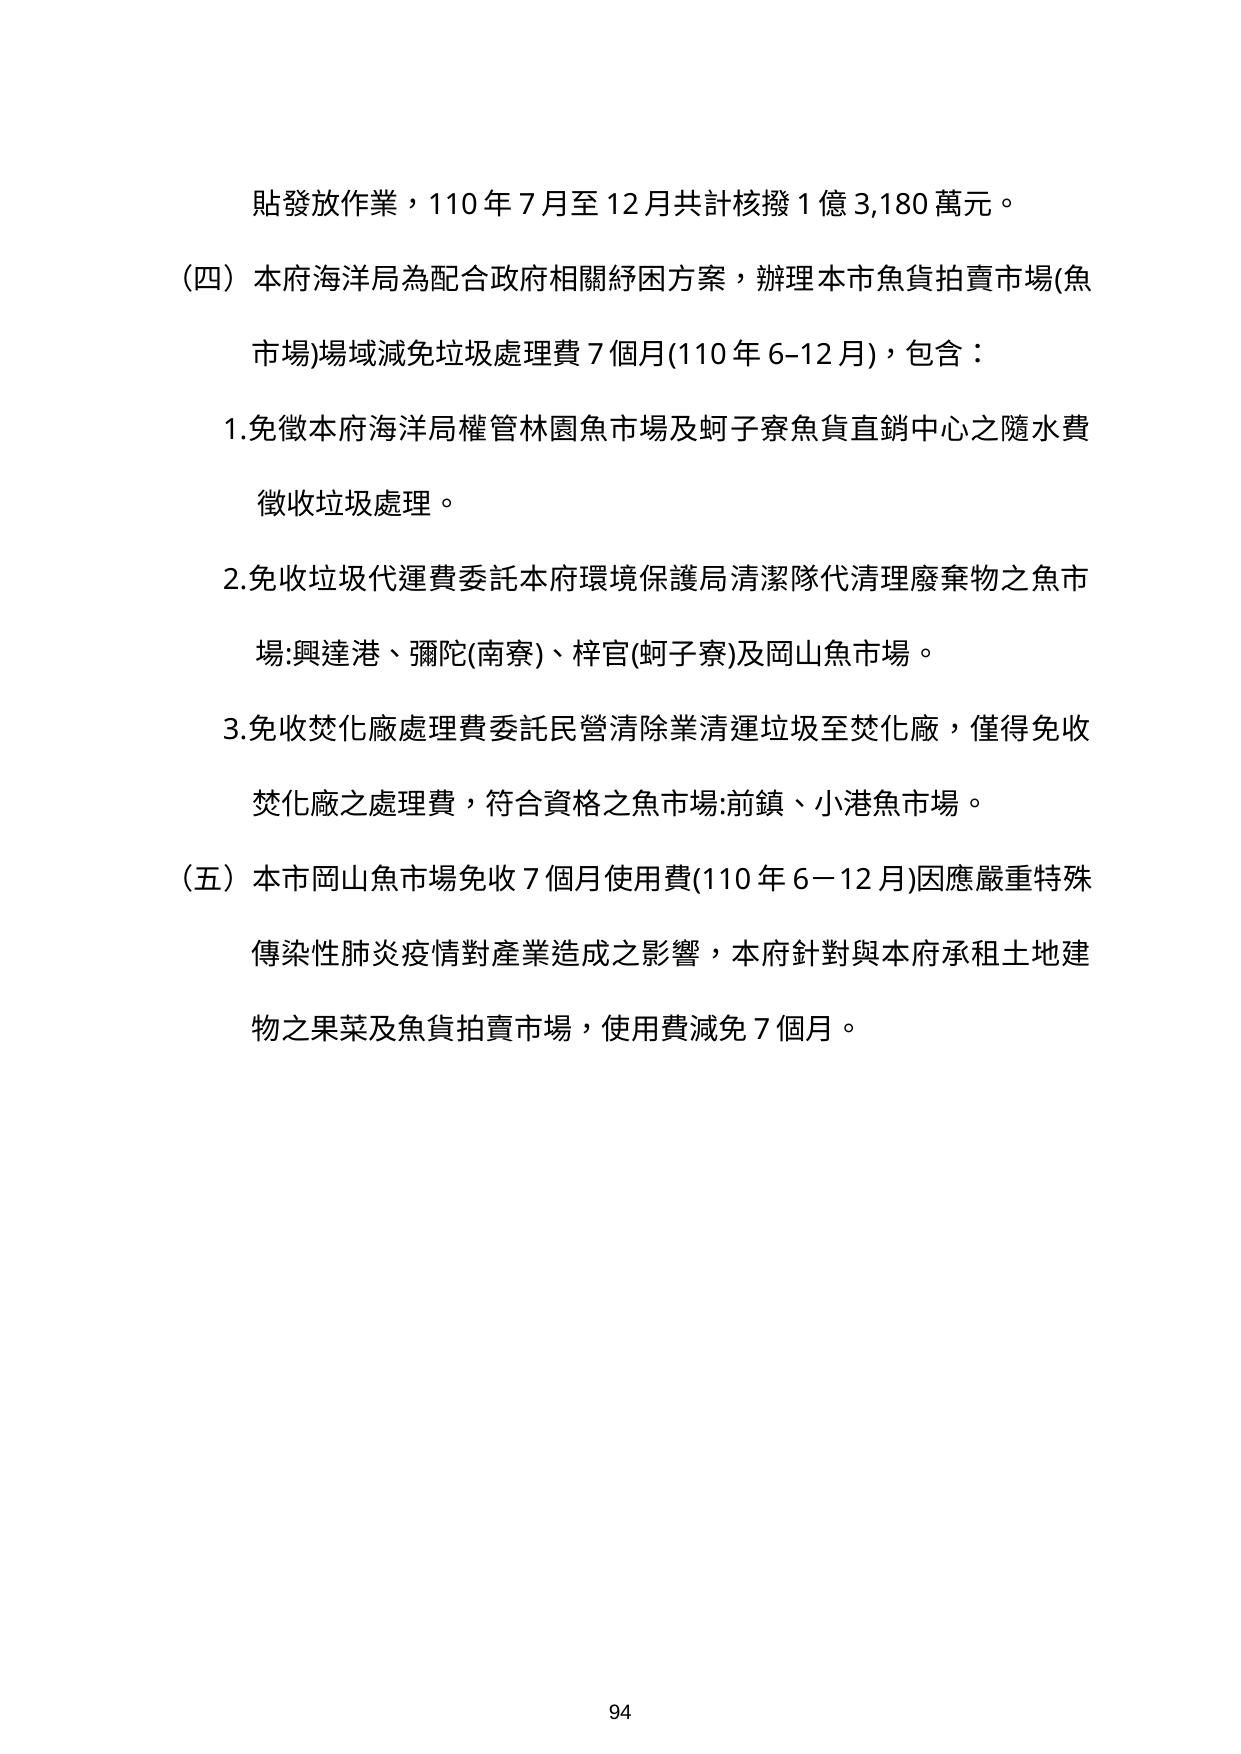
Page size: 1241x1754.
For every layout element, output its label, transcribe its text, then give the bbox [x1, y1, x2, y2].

text 2.免收垃圾代運費委託本府環境保護局清潔隊代清理廢棄物之魚市場:興達港、彌陀(南寮)、梓官(蚵子寮)及岡山魚市場。 [223, 539, 1092, 689]
text 1.免徵本府海洋局權管林園魚市場及蚵子寮魚貨直銷中心之隨水費徵收垃圾處理。 [223, 389, 1092, 539]
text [253, 164, 1092, 239]
text （五）本市岡山魚市場免收7個月使用費(110年6－12月)因應嚴重特殊傳染性肺炎疫情對產業造成之影響，本府針對與本府承租土地建物之果菜及魚貨拍賣市場，使用費減免7個月。 [164, 839, 1092, 1064]
text （四）本府海洋局為配合政府相關紓困方案，辦理本市魚貨拍賣市場(魚市場)場域減免垃圾處理費7個月(110年6–12月)，包含： [164, 239, 1092, 389]
text 3.免收焚化廠處理費委託民營清除業清運垃圾至焚化廠，僅得免收焚化廠之處理費，符合資格之魚市場:前鎮、小港魚市場。 [223, 689, 1092, 839]
